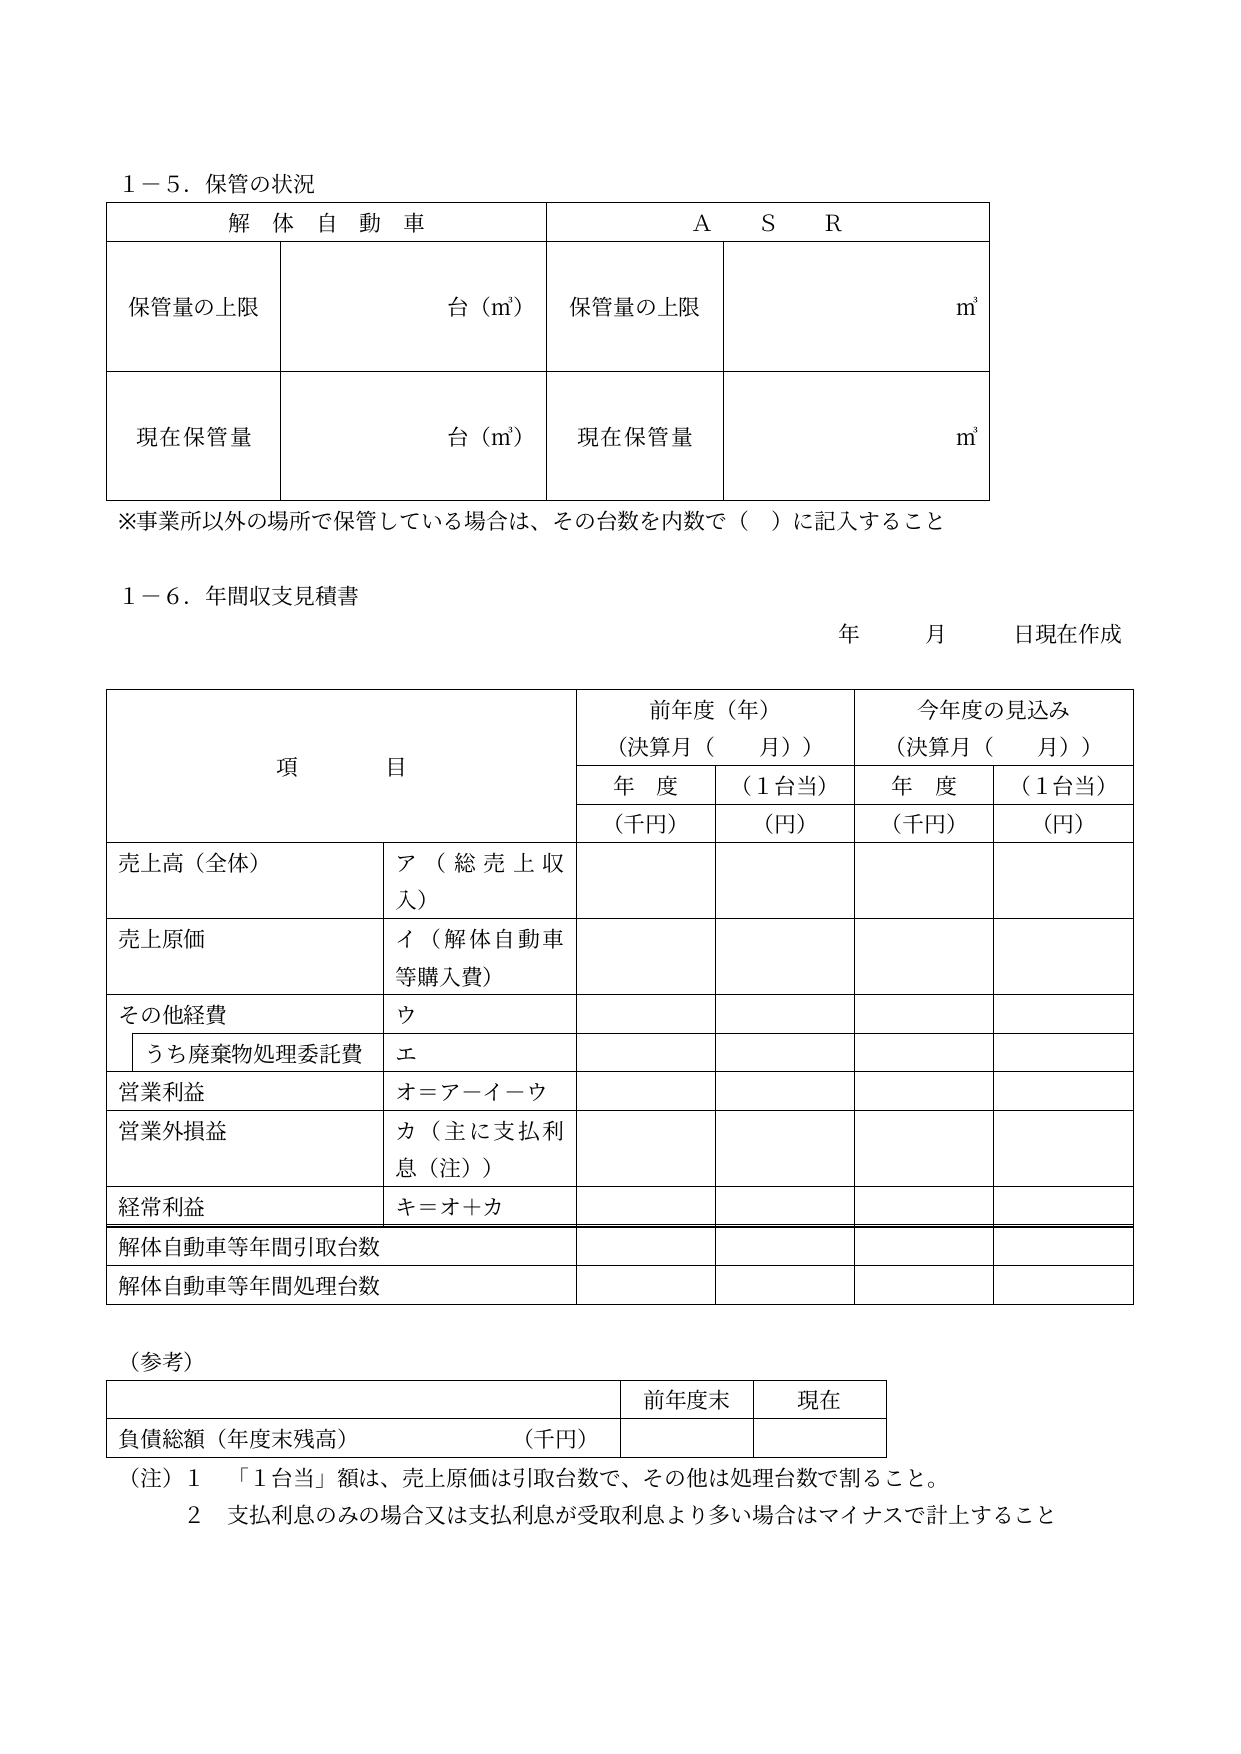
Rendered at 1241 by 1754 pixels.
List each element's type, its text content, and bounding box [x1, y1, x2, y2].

table_cell 解体自動車等年間引取台数 [107, 1228, 576, 1265]
table_cell 現在保管量 [107, 372, 280, 500]
table_cell [716, 1034, 854, 1071]
table_cell [577, 1034, 715, 1071]
table_cell [994, 995, 1133, 1033]
table_cell [716, 1228, 854, 1265]
table_cell 保管量の上限 [547, 242, 723, 371]
table_cell [994, 1228, 1133, 1265]
table_cell [994, 1072, 1133, 1110]
table_cell [855, 995, 993, 1033]
table_cell 台（㎥） [281, 242, 546, 371]
table_cell [716, 1072, 854, 1110]
table_cell [716, 995, 854, 1033]
table_cell 年 度 [855, 766, 993, 803]
text ２ 支払利息のみの場合又は支払利息が受取利息より多い場合はマイナスで計上すること [118, 1495, 1122, 1533]
table_cell 台（㎥） [281, 372, 546, 500]
table_cell ㎥ [724, 372, 989, 500]
table_cell ア（総売上収入） [384, 843, 576, 918]
table_header 解 体 自 動 車 [107, 203, 546, 241]
table_cell [994, 843, 1133, 918]
table_cell （１台当） [994, 766, 1133, 803]
table_cell [994, 1187, 1133, 1224]
table_cell オ＝ア－イ－ウ [384, 1072, 576, 1110]
table_cell キ＝オ＋カ [384, 1187, 576, 1224]
table_cell [621, 1419, 753, 1457]
table_cell 売上原価 [107, 919, 383, 994]
table_cell [855, 1111, 993, 1186]
table_cell [994, 1266, 1133, 1303]
text 年 月 日現在作成 [118, 614, 1122, 651]
table_cell 負債総額（年度末残高） （千円） [107, 1419, 620, 1457]
table_header [107, 1381, 620, 1418]
table_header Ａ Ｓ Ｒ [547, 203, 989, 241]
table_cell エ [384, 1034, 576, 1071]
table_cell [577, 843, 715, 918]
table_cell （１台当） [716, 766, 854, 803]
table_header 今年度の見込み （決算月（ 月）） [855, 690, 1133, 765]
table_cell 現在保管量 [547, 372, 723, 500]
table_cell [577, 1228, 715, 1265]
table_header 前年度末 [621, 1381, 753, 1418]
table_cell [577, 1111, 715, 1186]
table_cell [994, 1111, 1133, 1186]
table_cell 営業外損益 [107, 1111, 383, 1186]
text ※事業所以外の場所で保管している場合は、その台数を内数で（ ）に記入すること [118, 501, 1122, 539]
table_cell ウ [384, 995, 576, 1033]
table_cell [107, 1033, 132, 1071]
table_cell イ（解体自動車等購入費） [384, 919, 576, 994]
table_cell [716, 1111, 854, 1186]
table_cell [577, 1072, 715, 1110]
table_cell 解体自動車等年間処理台数 [107, 1266, 576, 1303]
table_cell [855, 1187, 993, 1224]
table_cell [994, 1034, 1133, 1071]
table_cell [994, 919, 1133, 994]
table_cell 保管量の上限 [107, 242, 280, 371]
table_cell [855, 919, 993, 994]
table_cell [855, 1266, 993, 1303]
table_cell [716, 1266, 854, 1303]
table_cell 経常利益 [107, 1187, 383, 1224]
table_cell [855, 843, 993, 918]
table_cell その他経費 [107, 995, 383, 1033]
table_cell （円） [994, 805, 1133, 842]
text １－６．年間収支見積書 [118, 576, 1122, 614]
table_cell 年 度 [577, 766, 715, 803]
table_cell ㎥ [724, 242, 989, 371]
table_cell （千円） [577, 805, 715, 842]
text （参考） [118, 1342, 1122, 1379]
table_cell 売上高（全体） [107, 843, 383, 918]
table_cell [855, 1228, 993, 1265]
table_cell [716, 919, 854, 994]
table_cell [577, 1187, 715, 1224]
table_cell （千円） [855, 805, 993, 842]
table_cell [577, 919, 715, 994]
table_cell うち廃棄物処理委託費 [133, 1034, 383, 1071]
table_header 項 目 [107, 690, 576, 842]
text １－５．保管の状況 [118, 164, 1122, 202]
table_cell [754, 1419, 886, 1457]
table_cell [855, 1072, 993, 1110]
table_cell カ（主に支払利息（注）） [384, 1111, 576, 1186]
table_cell [855, 1034, 993, 1071]
table_cell [716, 1187, 854, 1224]
table_cell （円） [716, 805, 854, 842]
table_header 前年度（年） （決算月（ 月）） [577, 690, 854, 765]
text （注）１ 「１台当」額は、売上原価は引取台数で、その他は処理台数で割ること。 [118, 1458, 1122, 1495]
table_cell [577, 1266, 715, 1303]
table_cell [577, 995, 715, 1033]
table_cell [716, 843, 854, 918]
table_cell 営業利益 [107, 1072, 383, 1110]
table_header 現在 [754, 1381, 886, 1418]
